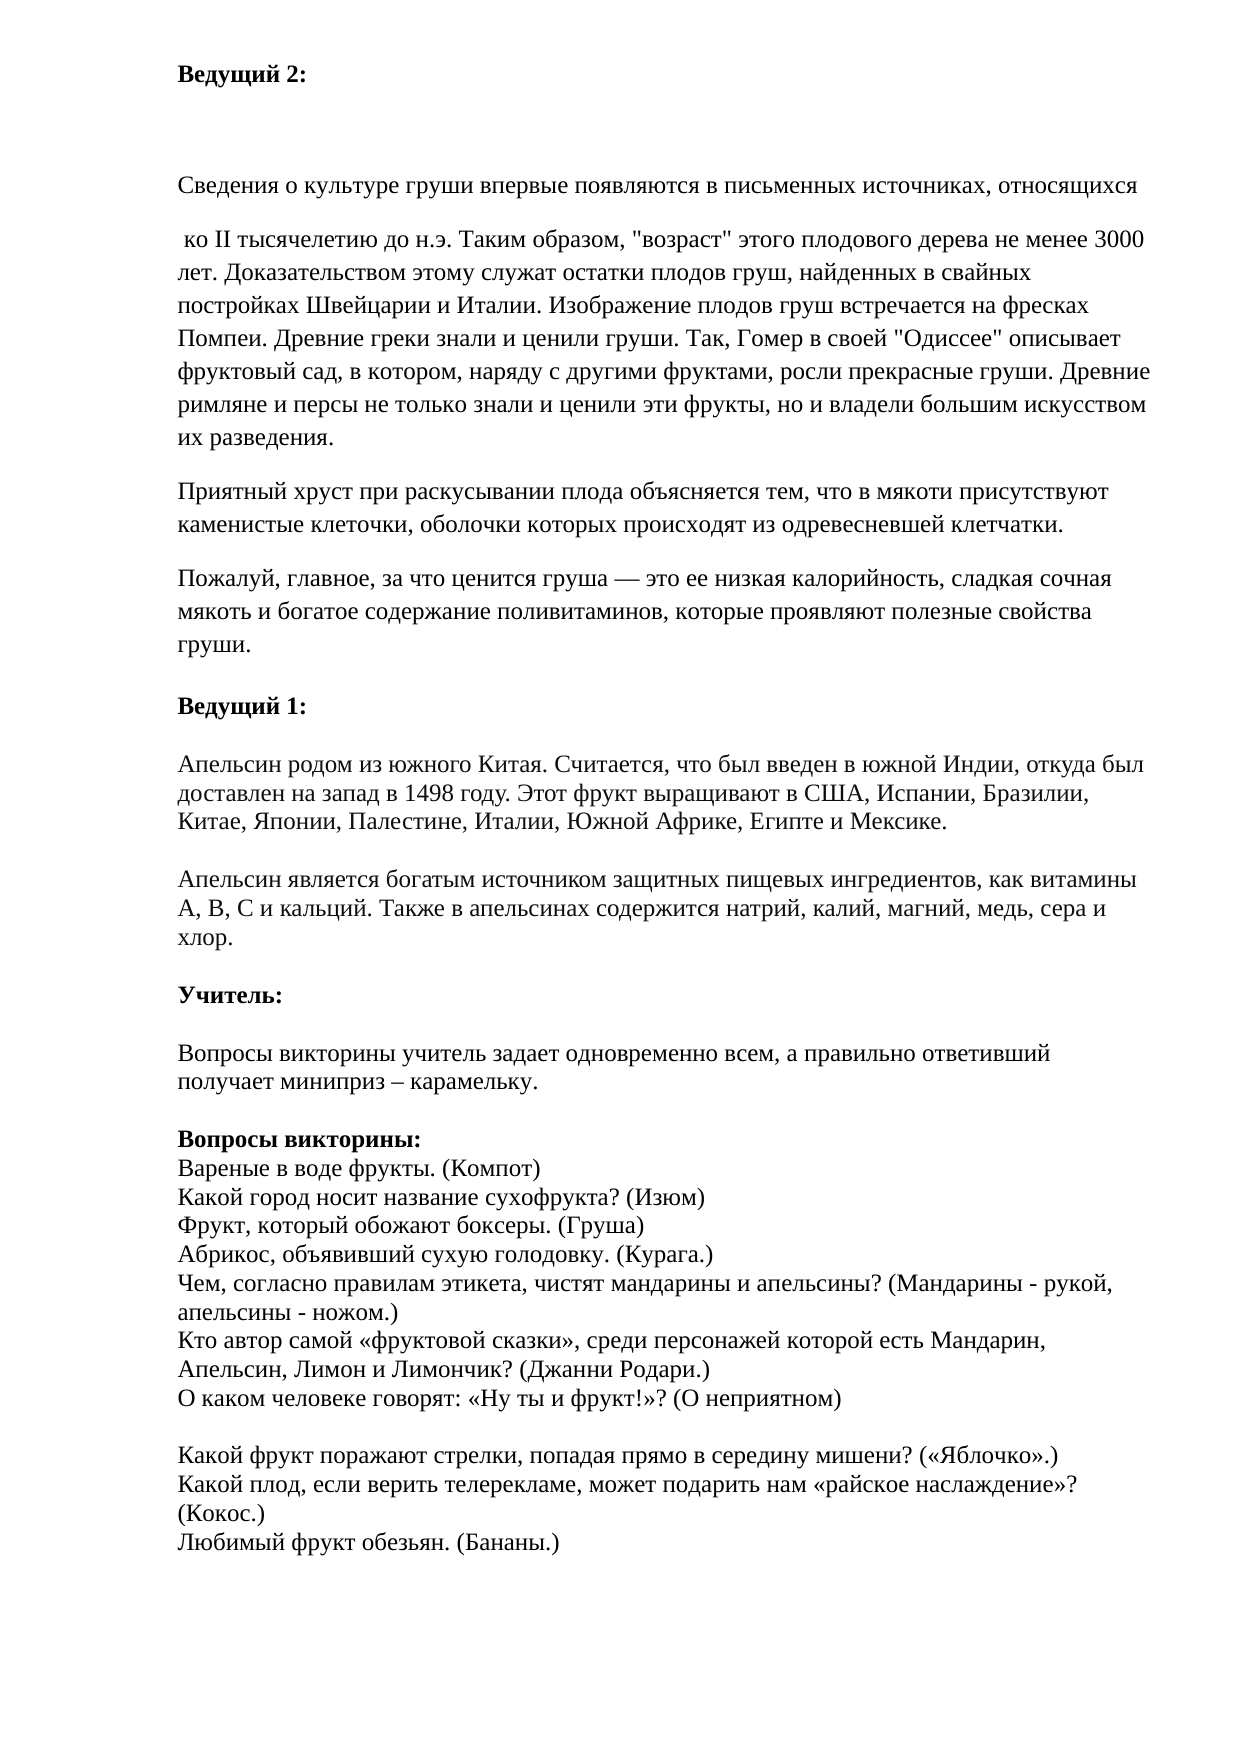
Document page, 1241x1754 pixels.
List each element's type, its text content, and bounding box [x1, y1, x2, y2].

text ко II тысячелетию до н.э. Таким образом, "возраст" этого плодового дерева не менее 3000 лет. Доказательством этому служат остатки плодов груш, найденных в свайных постройках Швейцарии и Италии. Изображение плодов груш встречается на фресках Помпеи. Древние греки знали и ценили груши. Так, Гомер в своей "Одиссее" описывает фруктовый сад, в котором, наряду с другими фруктами, росли прекрасные груши. Древние римляне и персы не только знали и ценили эти фрукты, но и владели большим искусством их разведения. [177, 224, 1152, 451]
text Апельсин родом из южного Китая. Считается, что был введен в южной Индии, откуда был доставлен на запад в 1498 году. Этот фрукт выращивают в США, Испании, Бразилии, Китае, Японии, Палестине, Италии, Южной Африке, Египте и Мексике. [177, 749, 1152, 835]
text Ведущий 1: [177, 691, 1152, 720]
text Учитель: [177, 980, 1152, 1008]
text Апельсин является богатым источником защитных пищевых ингредиентов, как витамины A, B, C и кальций. Также в апельсинах содержится натрий, калий, магний, медь, сера и хлор. [177, 864, 1152, 951]
text Ведущий 2: [177, 59, 1152, 88]
text Приятный хруст при раскусывании плода объясняется тем, что в мякоти присутствуют каменистые клеточки, оболочки которых происходят из одревесневшей клетчатки. [177, 476, 1152, 538]
text Пожалуй, главное, за что ценится груша — это ее низкая калорийность, сладкая сочная мякоть и богатое содержание поливитаминов, которые проявляют полезные свойства груши. [177, 563, 1152, 658]
text Сведения о культуре груши впервые появляются в письменных источниках, относящихся [177, 170, 1152, 199]
text Вопросы викторины учитель задает одновременно всем, а правильно ответивший получает миниприз – карамельку. [177, 1038, 1152, 1095]
text Вопросы викторины: Вареные в воде фрукты. (Компот) Какой город носит название сухофрукта? (Изюм) Фрукт, который обожают боксеры. (Груша) Абрикос, объявивший сухую голодовку. (Курага.) Чем, согласно правилам этикета, чистят мандарины и апельсины? (Мандарины - рукой, апельсины - ножом.) Кто автор самой «фруктовой сказки», среди персонажей которой есть Мандарин, Апельсин, Лимон и Лимончик? (Джанни Родари.) О каком человеке говорят: «Ну ты и фрукт!»? (О неприятном) Какой фрукт поражают стрелки, попадая прямо в середину мишени? («Яблочко».) Какой плод, если верить телерекламе, может подарить нам «райское наслаждение»? (Кокос.) Любимый фрукт обезьян. (Бананы.) [177, 1124, 1152, 1556]
